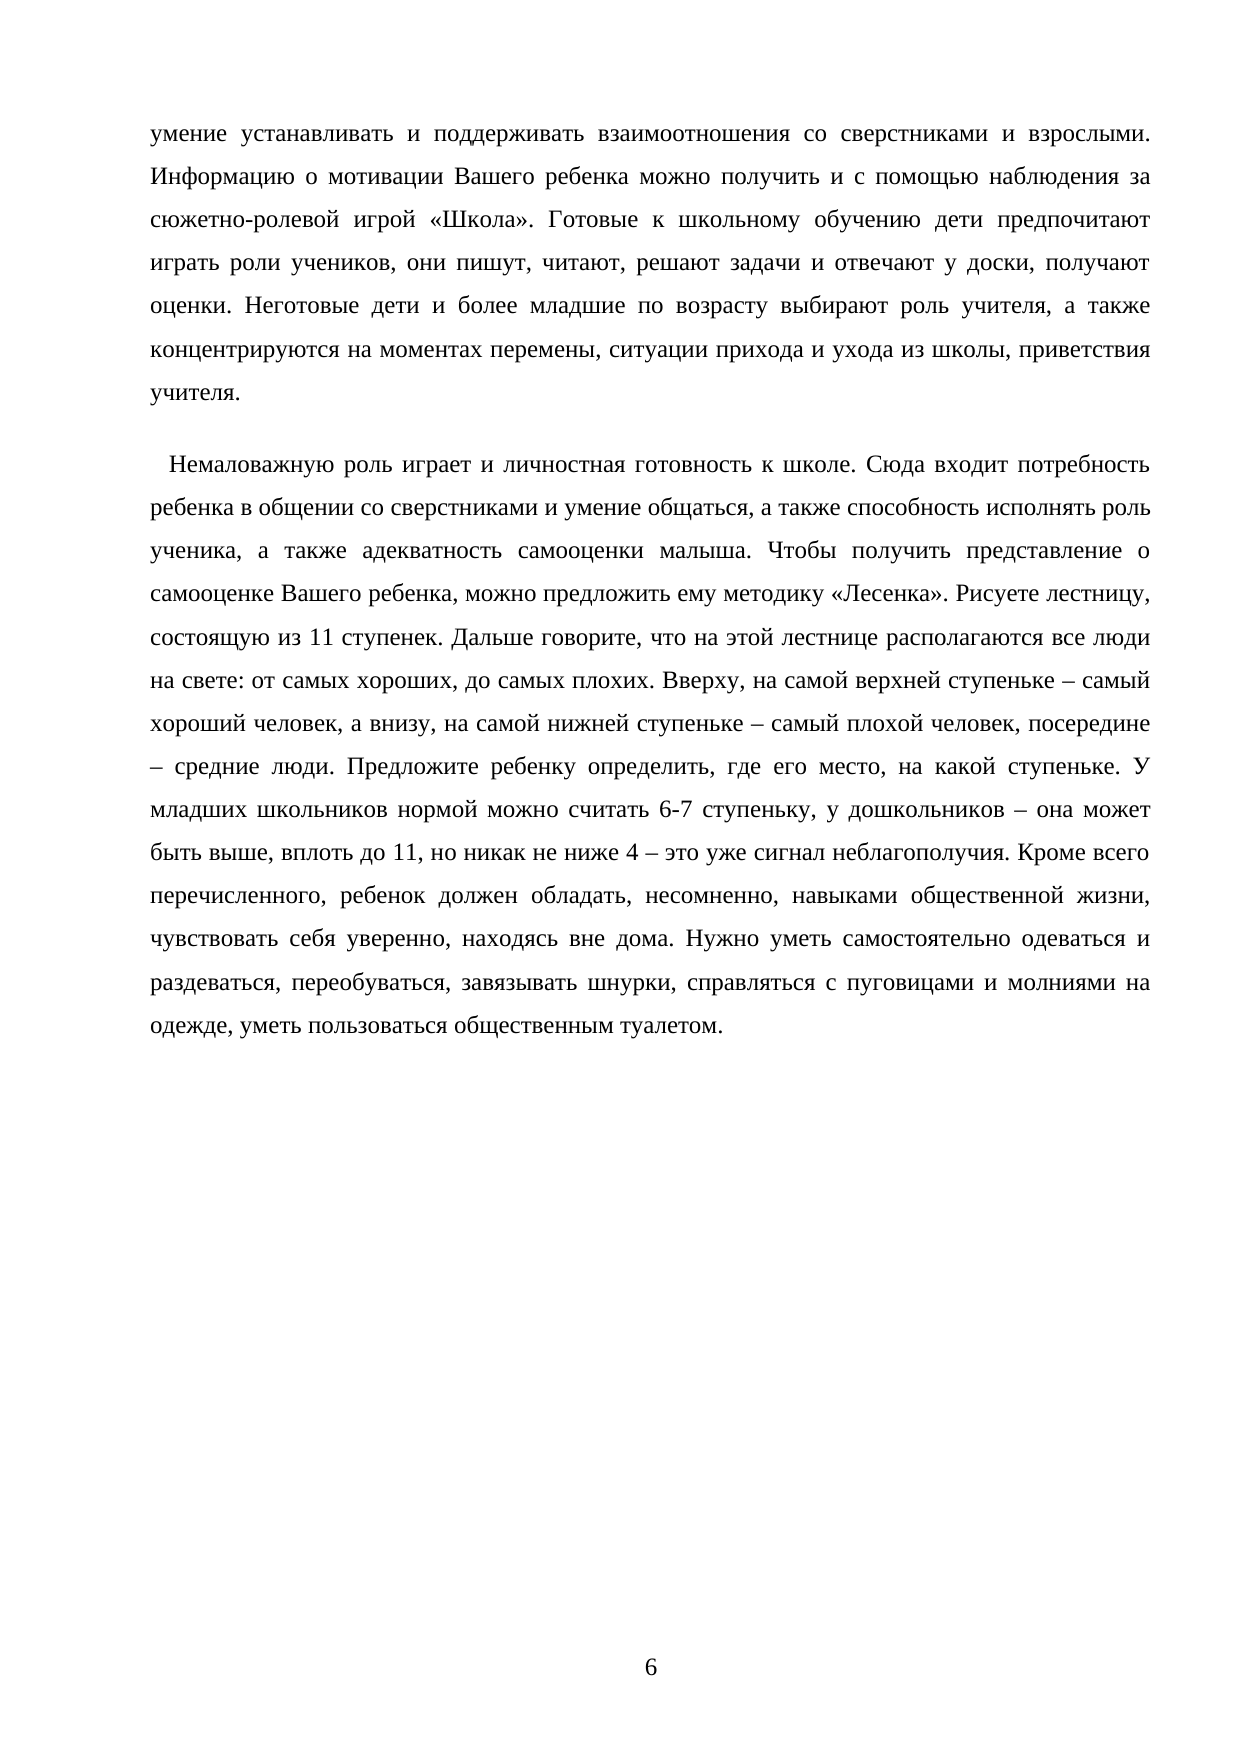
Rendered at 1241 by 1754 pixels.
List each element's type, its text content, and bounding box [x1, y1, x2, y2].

text Немаловажную роль играет и личностная готовность к школе. Сюда входит потребность ребенка в общении со сверстниками и умение общаться, а также способность исполнять роль ученика, а также адекватность самооценки малыша. Чтобы получить представление о самооценке Вашего ребенка, можно предложить ему методику «Лесенка». Рисуете лестницу, состоящую из 11 ступенек. Дальше говорите, что на этой лестнице располагаются все люди на свете: от самых хороших, до самых плохих. Вверху, на самой верхней ступеньке – самый хороший человек, а внизу, на самой нижней ступеньке – самый плохой человек, посередине – средние люди. Предложите ребенку определить, где его место, на какой ступеньке. У младших школьников нормой можно считать 6-7 ступеньку, у дошкольников – она может быть выше, вплоть до 11, но никак не ниже 4 – это уже сигнал неблагополучия. Кроме всего перечисленного, ребенок должен обладать, несомненно, навыками общественной жизни, чувствовать себя уверенно, находясь вне дома. Нужно уметь самостоятельно одеваться и раздеваться, переобуваться, завязывать шнурки, справляться с пуговицами и молниями на одежде, уметь пользоваться общественным туалетом. [150, 449, 1152, 1038]
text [150, 118, 1152, 406]
